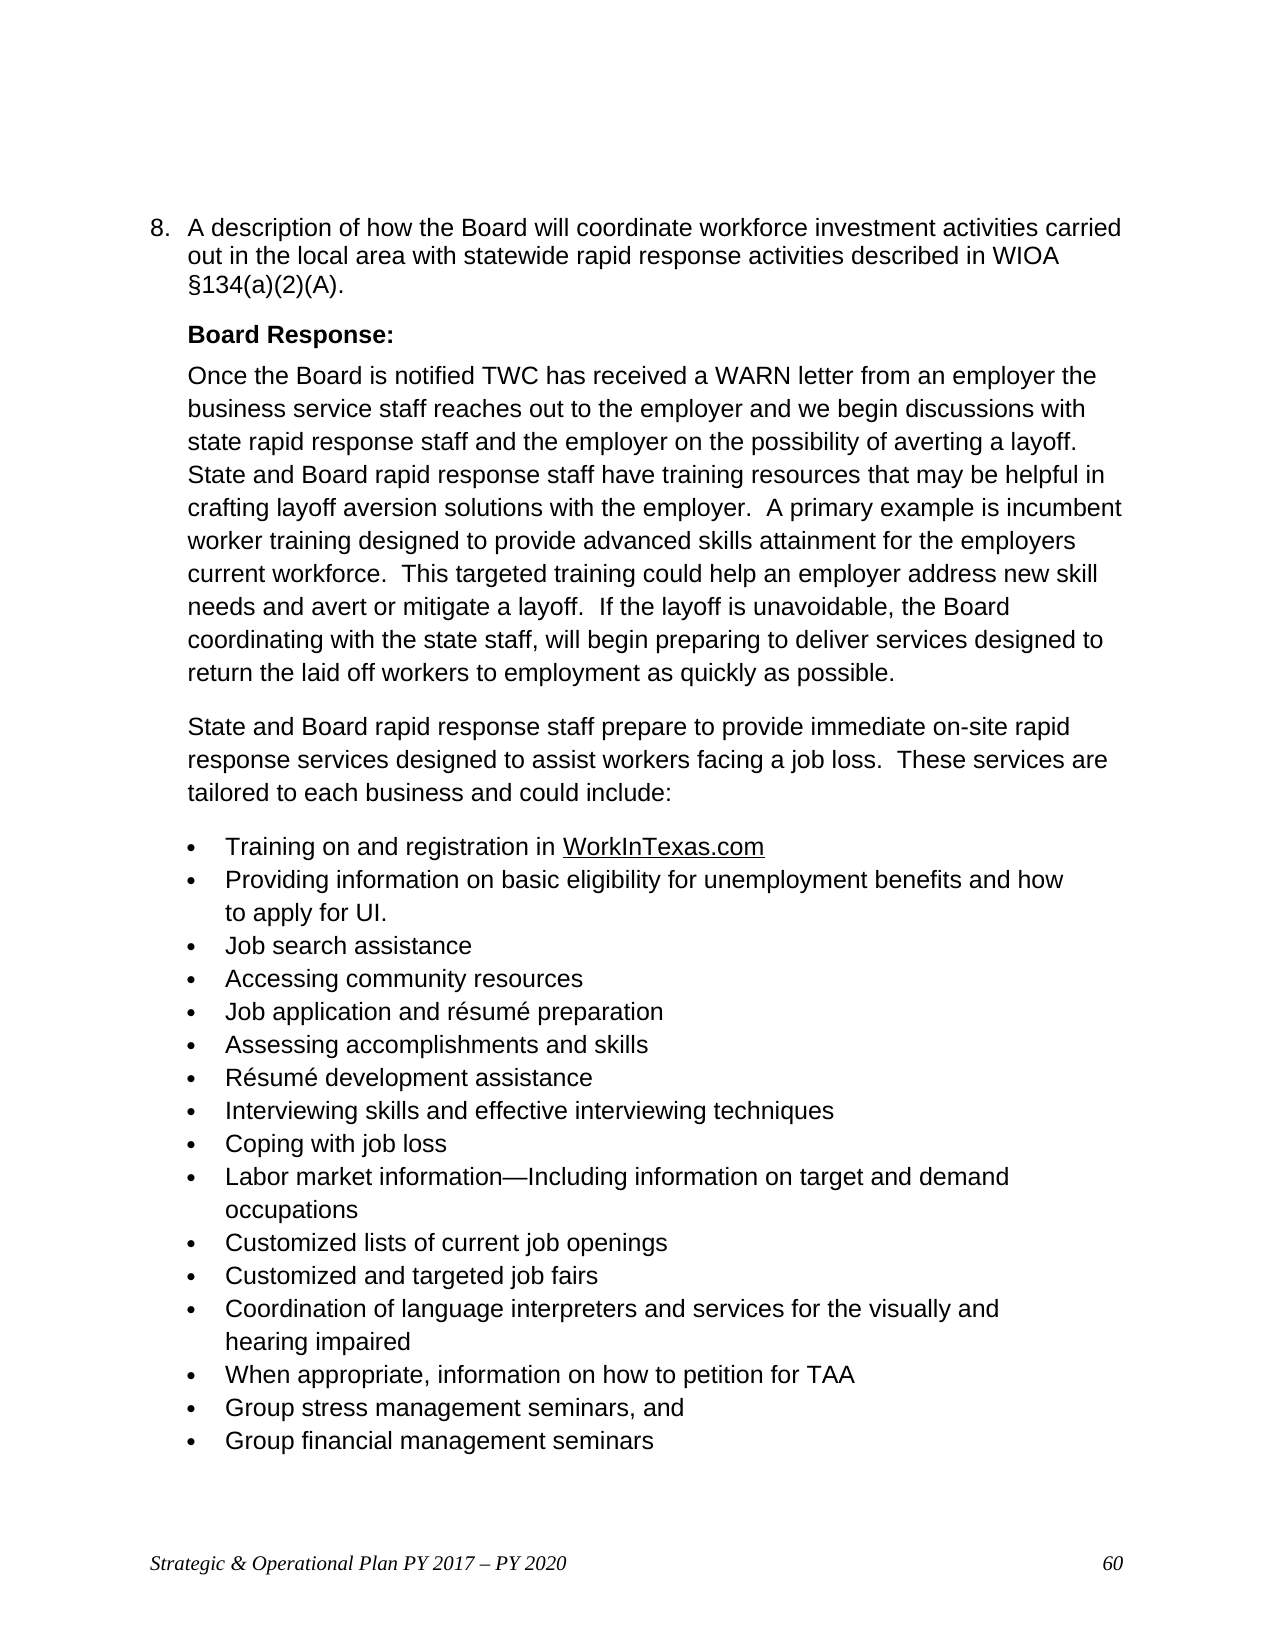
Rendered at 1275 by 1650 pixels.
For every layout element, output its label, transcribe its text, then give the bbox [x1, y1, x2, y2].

list Providing information on basic eligibility for unemployment benefits and how to apply for UI. [187, 865, 1087, 927]
list Training on and registration in WorkInTexas.com [187, 832, 1087, 861]
list Assessing accomplishments and skills [187, 1030, 1050, 1059]
list Job search assistance [187, 931, 1087, 959]
text State and Board rapid response staff prepare to provide immediate on-site rapid response services designed to assist workers facing a job loss. These services are tailored to each business and could include: [187, 712, 1125, 807]
list Interviewing skills and effective interviewing techniques [187, 1096, 1050, 1125]
list Group stress management seminars, and [187, 1393, 1087, 1422]
text Board Response: [187, 319, 1125, 348]
list When appropriate, information on how to petition for TAA [187, 1360, 1087, 1389]
list Coping with job loss [187, 1129, 1050, 1158]
list Job application and résumé preparation [187, 997, 1050, 1026]
list Group financial management seminars [187, 1426, 1087, 1455]
list Résumé development assistance [187, 1063, 1050, 1092]
list Coordination of language interpreters and services for the visually and hearing impaired [187, 1294, 1087, 1356]
text Once the Board is notified TWC has received a WARN letter from an employer the business service staff reaches out to the employer and we begin discussions with state rapid response staff and the employer on the possibility of averting a layoff. State and Board rapid response staff have training resources that may be helpful in crafting layoff aversion solutions with the employer. A primary example is incumbent worker training designed to provide advanced skills attainment for the employers current workforce. This targeted training could help an employer address new skill needs and avert or mitigate a layoff. If the layoff is unavoidable, the Board coordinating with the state staff, will begin preparing to deliver services designed to return the laid off workers to employment as quickly as possible. [187, 361, 1125, 687]
list A description of how the Board will coordinate workforce investment activities carried out in the local area with statewide rapid response activities described in WIOA §134(a)(2)(A). [150, 212, 1125, 299]
list Customized lists of current job openings [187, 1228, 1087, 1257]
list Labor market information—Including information on target and demand occupations [187, 1162, 1087, 1224]
list Accessing community resources [187, 964, 1050, 993]
list Customized and targeted job fairs [187, 1261, 1087, 1290]
